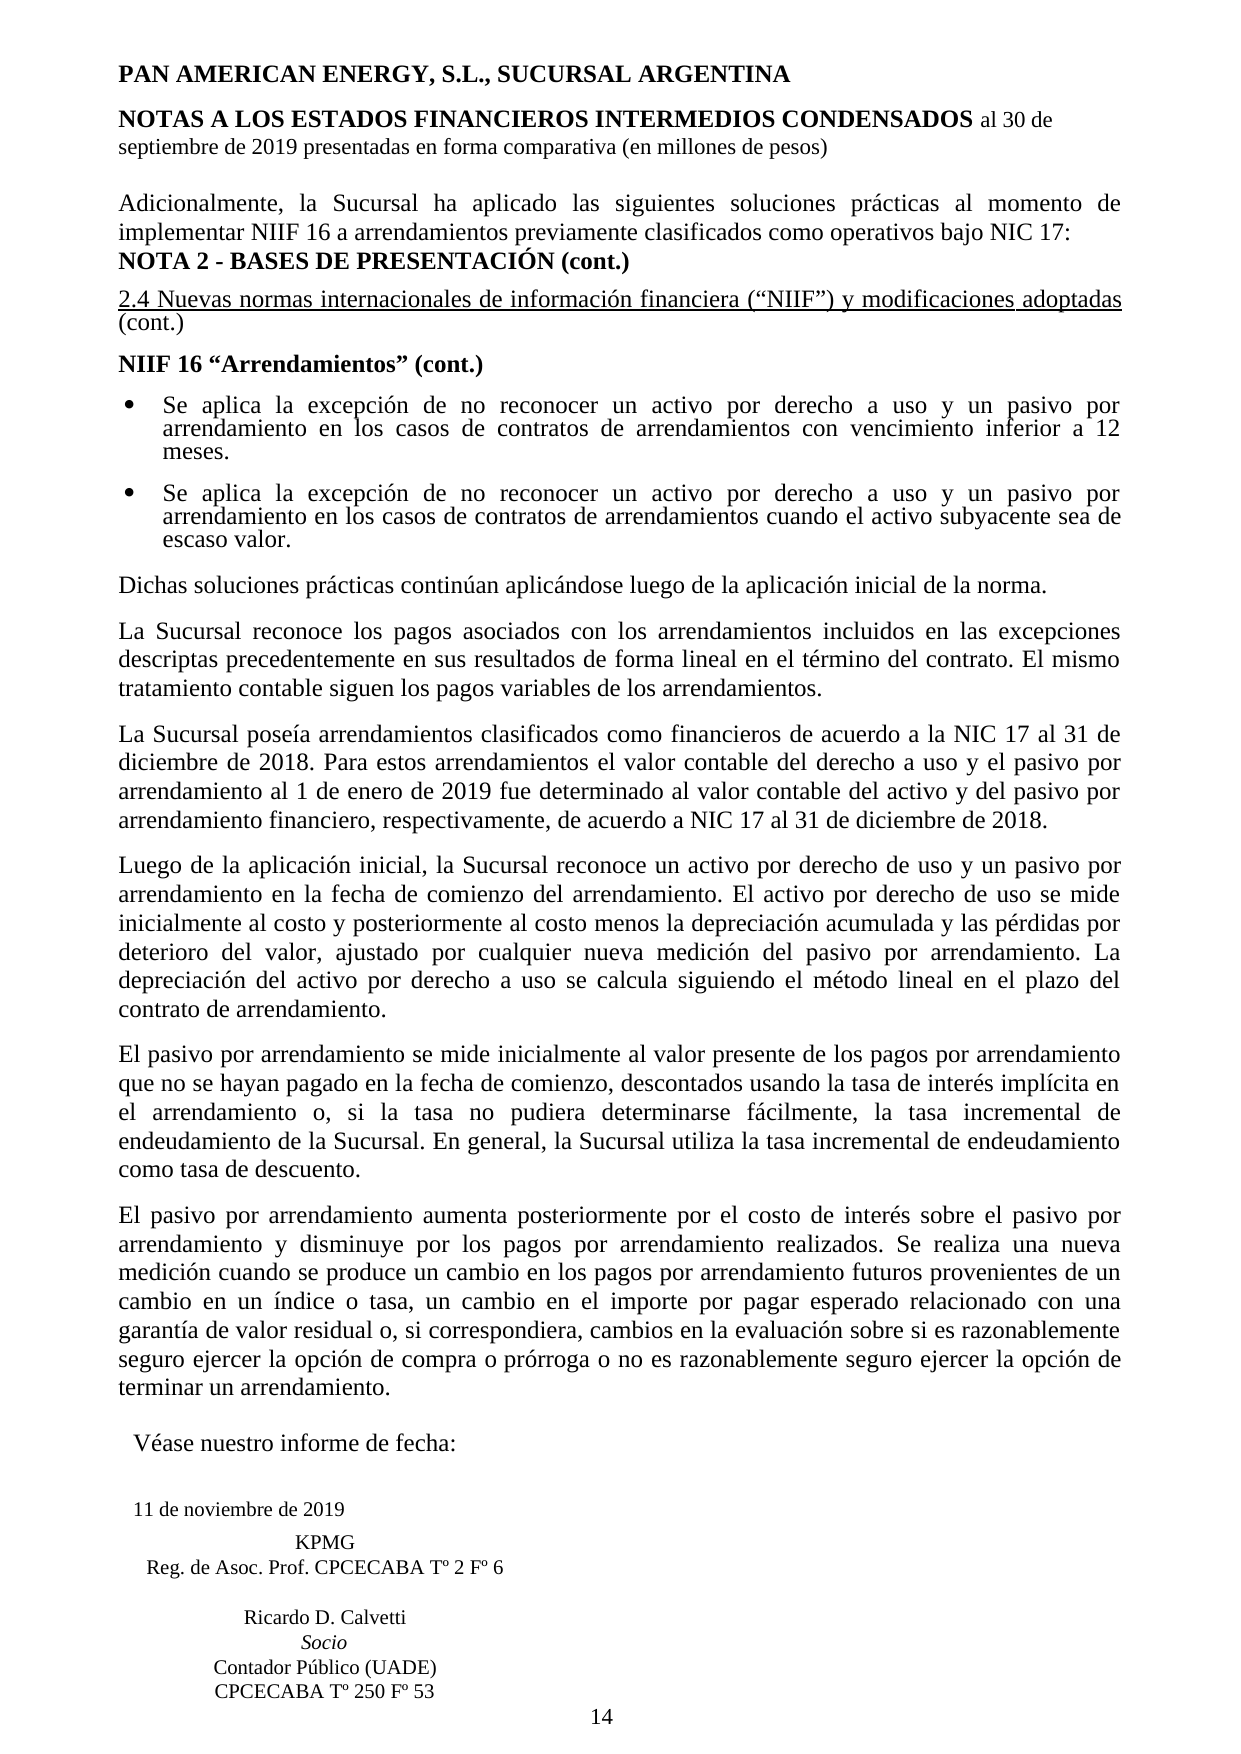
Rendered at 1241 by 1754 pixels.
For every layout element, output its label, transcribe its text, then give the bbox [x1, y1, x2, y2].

text El pasivo por arrendamiento se mide inicialmente al valor presente de los pagos por arrendamiento que no se hayan pagado en la fecha de comienzo, descontados usando la tasa de interés implícita en el arrendamiento o, si la tasa no pudiera determinarse fácilmente, la tasa incremental de endeudamiento de la Sucursal. En general, la Sucursal utiliza la tasa incremental de endeudamiento como tasa de descuento. [118, 1039, 1122, 1183]
text El pasivo por arrendamiento aumenta posteriormente por el costo de interés sobre el pasivo por arrendamiento y disminuye por los pagos por arrendamiento realizados. Se realiza una nueva medición cuando se produce un cambio en los pagos por arrendamiento futuros provenientes de un cambio en un índice o tasa, un cambio en el importe por pagar esperado relacionado con una garantía de valor residual o, si correspondiera, cambios en la evaluación sobre si es razonablemente seguro ejercer la opción de compra o prórroga o no es razonablemente seguro ejercer la opción de terminar un arrendamiento. [118, 1200, 1122, 1401]
text Dichas soluciones prácticas continúan aplicándose luego de la aplicación inicial de la norma. [118, 570, 1122, 599]
text Adicionalmente, la Sucursal ha aplicado las siguientes soluciones prácticas al momento de implementar NIIF 16 a arrendamientos previamente clasificados como operativos bajo NIC 17: [118, 188, 1122, 246]
list Se aplica la excepción de no reconocer un activo por derecho a uso y un pasivo por arrendamiento en los casos de contratos de arrendamientos con vencimiento inferior a 12 meses. [125, 395, 1122, 464]
text La Sucursal reconoce los pagos asociados con los arrendamientos incluidos en las excepciones descriptas precedentemente en sus resultados de forma lineal en el término del contrato. El mismo tratamiento contable siguen los pagos variables de los arrendamientos. [118, 616, 1122, 702]
text NIIF 16 “Arrendamientos” (cont.) [118, 354, 1122, 377]
text 2.4 Nuevas normas internacionales de información financiera (“NIIF”) y modificaciones adoptadas (cont.) [118, 289, 1122, 309]
text La Sucursal poseía arrendamientos clasificados como financieros de acuerdo a la NIC 17 al 31 de diciembre de 2018. Para estos arrendamientos el valor contable del derecho a uso y el pasivo por arrendamiento al 1 de enero de 2019 fue determinado al valor contable del activo y del pasivo por arrendamiento financiero, respectivamente, de acuerdo a NIC 17 al 31 de diciembre de 2018. [118, 719, 1122, 834]
text NOTA 2 - BASES DE PRESENTACIÓN (cont.) [118, 246, 1122, 274]
text 2.4 Nuevas normas internacionales de información financiera (“NIIF”) y modificaciones adoptadas (cont.) [118, 310, 1122, 335]
text Luego de la aplicación inicial, la Sucursal reconoce un activo por derecho de uso y un pasivo por arrendamiento en la fecha de comienzo del arrendamiento. El activo por derecho de uso se mide inicialmente al costo y posteriormente al costo menos la depreciación acumulada y las pérdidas por deterioro del valor, ajustado por cualquier nueva medición del pasivo por arrendamiento. La depreciación del activo por derecho a uso se calcula siguiendo el método lineal en el plazo del contrato de arrendamiento. [118, 850, 1122, 1023]
list Se aplica la excepción de no reconocer un activo por derecho a uso y un pasivo por arrendamiento en los casos de contratos de arrendamientos cuando el activo subyacente sea de escaso valor. [125, 483, 1122, 552]
